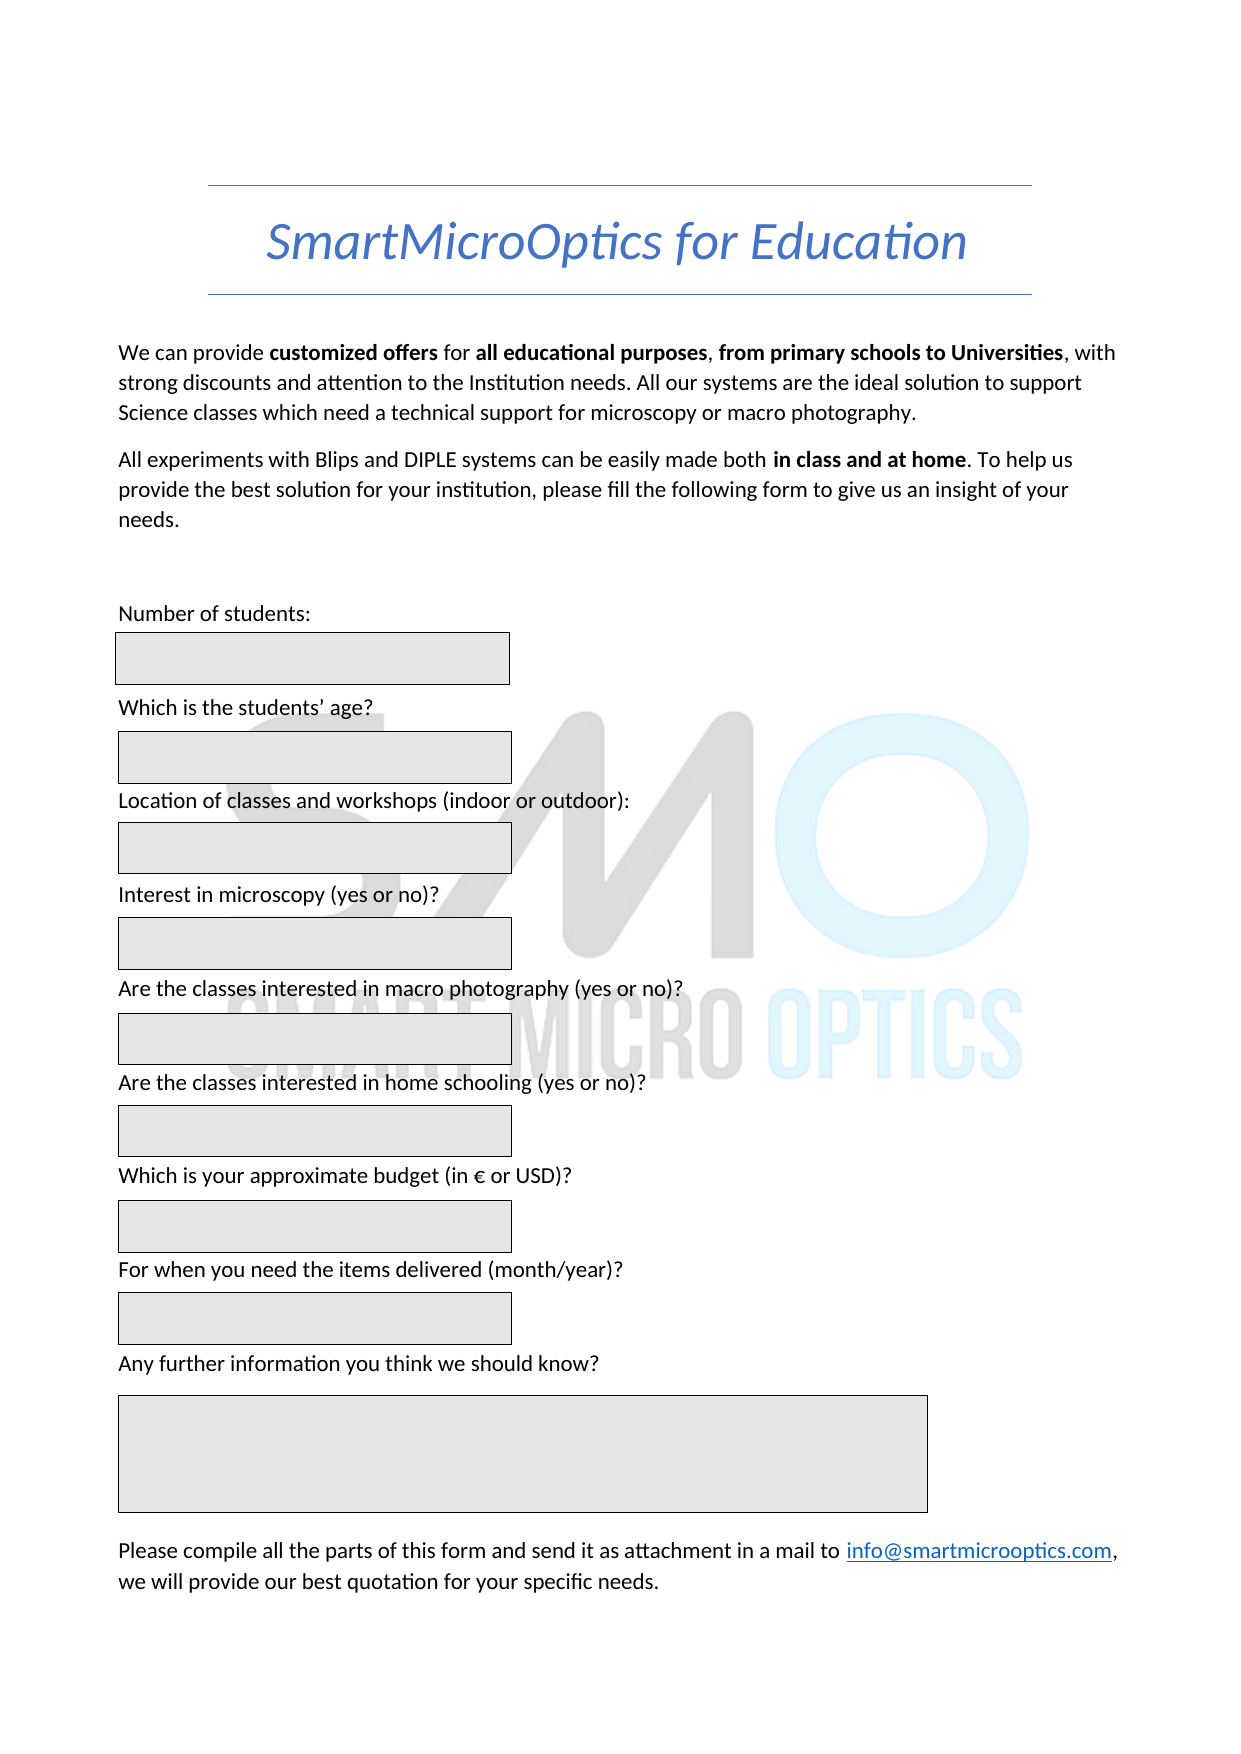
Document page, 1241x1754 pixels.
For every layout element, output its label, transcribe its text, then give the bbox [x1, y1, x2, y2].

text Please compile all the parts of this form and send it as attachment in a mail to info@smartmicrooptics.com, we will provide our best quotation for your specific needs. [118, 1537, 1122, 1595]
text Number of students: [118, 599, 1122, 627]
text Are the classes interested in home schooling (yes or no)? [118, 1068, 1122, 1096]
text Which is your approximate budget (in € or USD)? [118, 1162, 1122, 1190]
text For when you need the items delivered (month/year)? [118, 1255, 1122, 1283]
text Location of classes and workshops (indoor or outdoor): [118, 787, 1122, 815]
text All experiments with Blips and DIPLE systems can be easily made both in class and at home. To help us provide the best solution for your institution, please fill the following form to give us an insight of your needs. [118, 445, 1122, 533]
text Any further information you think we should know? [118, 1349, 1122, 1377]
text SmartMicroOptics for Education [208, 186, 1032, 294]
text Are the classes interested in macro photography (yes or no)? [118, 974, 1122, 1002]
text Which is the students’ age? [118, 693, 1122, 721]
text We can provide customized offers for all educational purposes, from primary schools to Universities, with strong discounts and attention to the Institution needs. All our systems are the ideal solution to support Science classes which need a technical support for microscopy or macro photography. [118, 338, 1122, 426]
text Interest in microscopy (yes or no)? [118, 880, 1122, 908]
